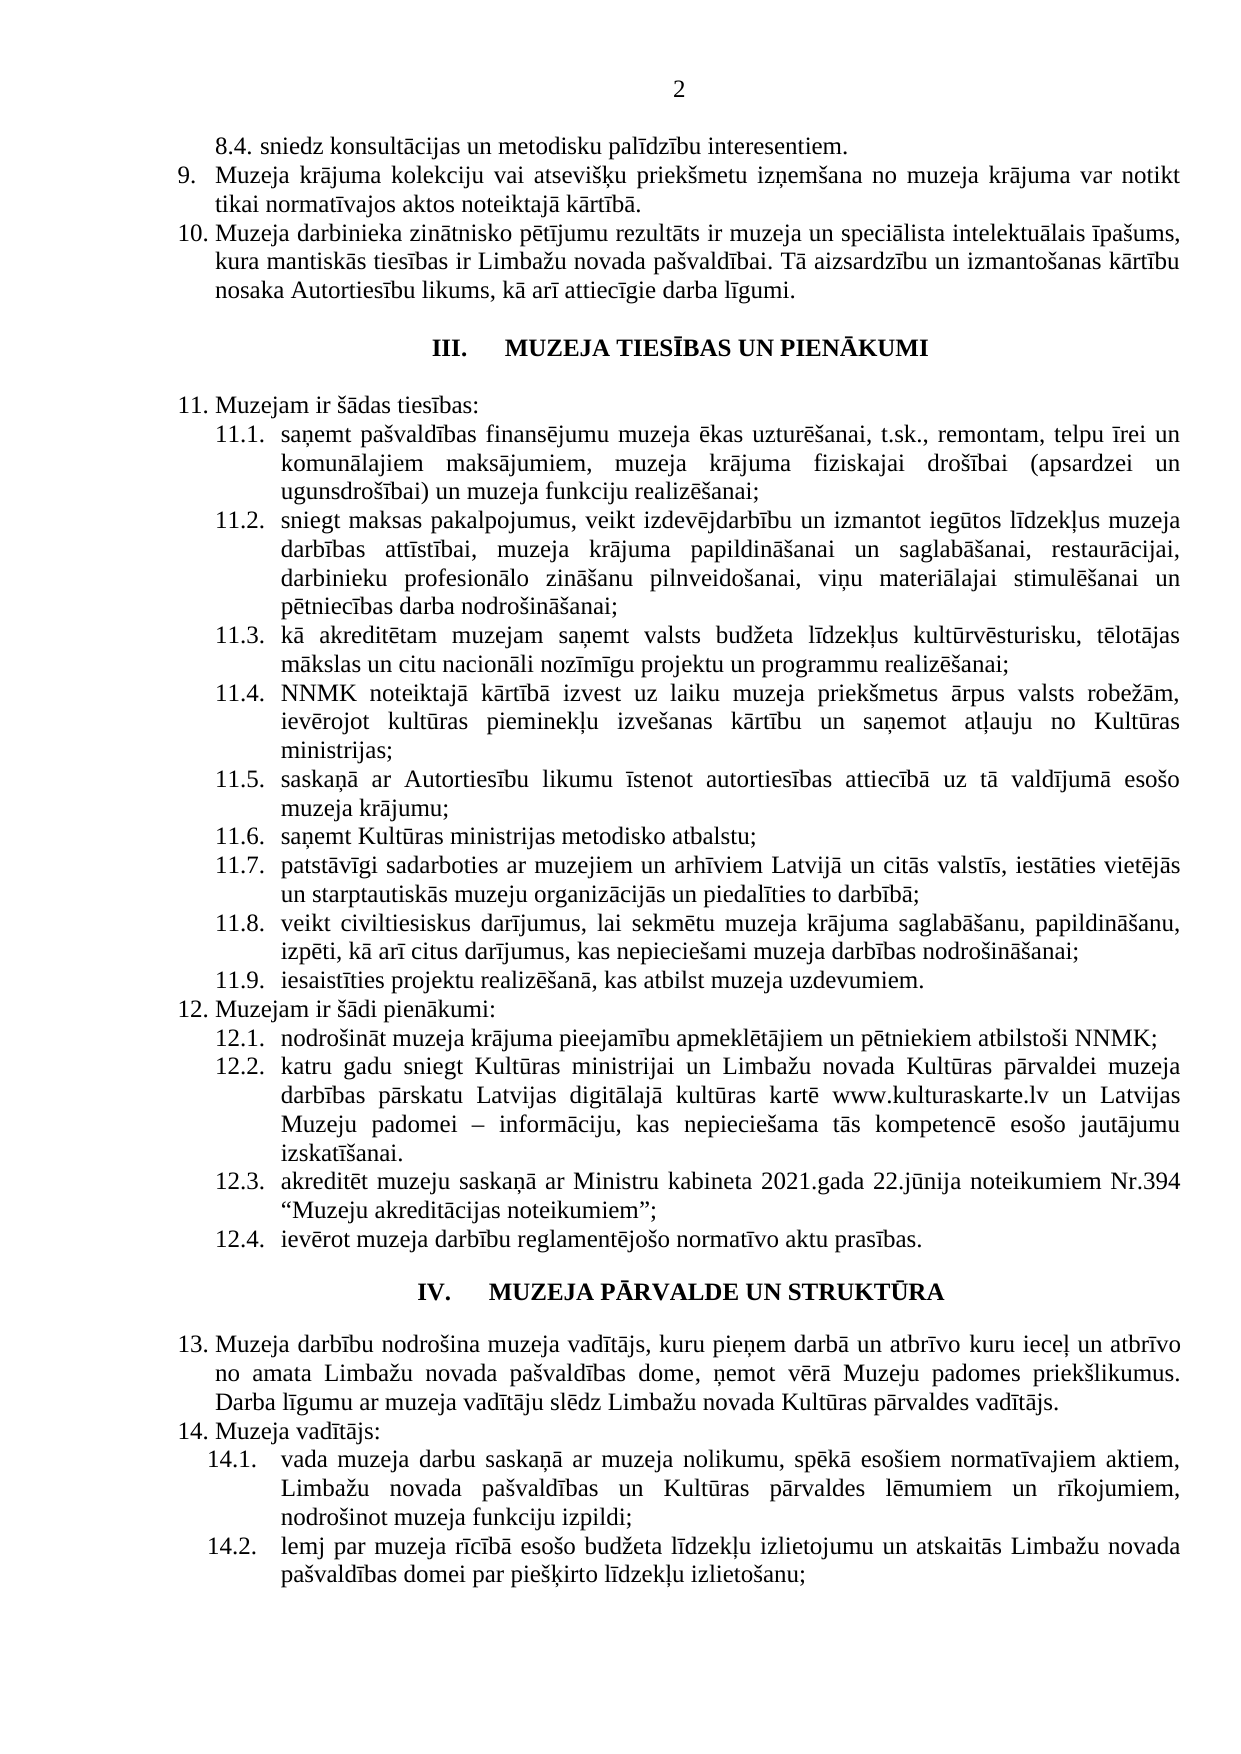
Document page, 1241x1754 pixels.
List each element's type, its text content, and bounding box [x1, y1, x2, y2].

list saskaņā ar Autortiesību likumu īstenot autortiesības attiecībā uz tā valdījumā esošo muzeja krājumu; [215, 764, 1181, 821]
list NNMK noteiktajā kārtībā izvest uz laiku muzeja priekšmetus ārpus valsts robežām, ievērojot kultūras pieminekļu izvešanas kārtību un saņemot atļauju no Kultūras ministrijas; [215, 678, 1181, 764]
list saņemt Kultūras ministrijas metodisko atbalstu; [215, 821, 1181, 850]
list katru gadu sniegt Kultūras ministrijai un Limbažu novada Kultūras pārvaldei muzeja darbības pārskatu Latvijas digitālajā kultūras kartē www.kulturaskarte.lv un Latvijas Muzeju padomei – informāciju, kas nepieciešama tās kompetencē esošo jautājumu izskatīšanai. [215, 1051, 1181, 1166]
list Muzeja darbinieka zinātnisko pētījumu rezultāts ir muzeja un speciālista intelektuālais īpašums, kura mantiskās tiesības ir Limbažu novada pašvaldībai. Tā aizsardzību un izmantošanas kārtību nosaka Autortiesību likums, kā arī attiecīgie darba līgumi. [177, 218, 1181, 304]
list ievērot muzeja darbību reglamentējošo normatīvo aktu prasības. [215, 1224, 1181, 1253]
list sniedz konsultācijas un metodisku palīdzību interesentiem. [215, 131, 1181, 160]
list MUZEJA PĀRVALDE UN STRUKTŪRA [215, 1277, 1181, 1305]
list Muzejam ir šādi pienākumi: [177, 994, 1181, 1023]
list iesaistīties projektu realizēšanā, kas atbilst muzeja uzdevumiem. [215, 965, 1181, 994]
list nodrošināt muzeja krājuma pieejamību apmeklētājiem un pētniekiem atbilstoši NNMK; [215, 1023, 1181, 1051]
list saņemt pašvaldības finansējumu muzeja ēkas uzturēšanai, t.sk., remontam, telpu īrei un komunālajiem maksājumiem, muzeja krājuma fiziskajai drošībai (apsardzei un ugunsdrošībai) un muzeja funkciju realizēšanai; [215, 419, 1181, 505]
list veikt civiltiesiskus darījumus, lai sekmētu muzeja krājuma saglabāšanu, papildināšanu, izpēti, kā arī citus darījumus, kas nepieciešami muzeja darbības nodrošināšanai; [215, 908, 1181, 965]
list vada muzeja darbu saskaņā ar muzeja nolikumu, spēkā esošiem normatīvajiem aktiem, Limbažu novada pašvaldības un Kultūras pārvaldes lēmumiem un rīkojumiem, nodrošinot muzeja funkciju izpildi; [207, 1444, 1181, 1531]
list sniegt maksas pakalpojumus, veikt izdevējdarbību un izmantot iegūtos līdzekļus muzeja darbības attīstībai, muzeja krājuma papildināšanai un saglabāšanai, restaurācijai, darbinieku profesionālo zināšanu pilnveidošanai, viņu materiālajai stimulēšanai un pētniecības darba nodrošināšanai; [215, 505, 1181, 620]
list kā akreditētam muzejam saņemt valsts budžeta līdzekļus kultūrvēsturisku, tēlotājas mākslas un citu nacionāli nozīmīgu projektu un programmu realizēšanai; [215, 620, 1181, 678]
list Muzeja krājuma kolekciju vai atsevišķu priekšmetu izņemšana no muzeja krājuma var notikt tikai normatīvajos aktos noteiktajā kārtībā. [177, 160, 1181, 218]
list akreditēt muzeju saskaņā ar Ministru kabineta 2021.gada 22.jūnija noteikumiem Nr.394 “Muzeju akreditācijas noteikumiem”; [215, 1166, 1181, 1224]
list Muzeja vadītājs: [177, 1416, 1181, 1444]
list lemj par muzeja rīcībā esošo budžeta līdzekļu izlietojumu un atskaitās Limbažu novada pašvaldības domei par piešķirto līdzekļu izlietošanu; [207, 1531, 1181, 1588]
list Muzeja darbību nodrošina muzeja vadītājs, kuru pieņem darbā un atbrīvo kuru ieceļ un atbrīvo no amata Limbažu novada pašvaldības dome, ņemot vērā Muzeju padomes priekšlikumus. Darba līgumu ar muzeja vadītāju slēdz Limbažu novada Kultūras pārvaldes vadītājs. [177, 1329, 1181, 1416]
list patstāvīgi sadarboties ar muzejiem un arhīviem Latvijā un citās valstīs, iestāties vietējās un starptautiskās muzeju organizācijās un piedalīties to darbībā; [215, 850, 1181, 908]
list Muzejam ir šādas tiesības: [177, 390, 1181, 419]
list MUZEJA TIESĪBAS UN PIENĀKUMI [215, 333, 1181, 361]
